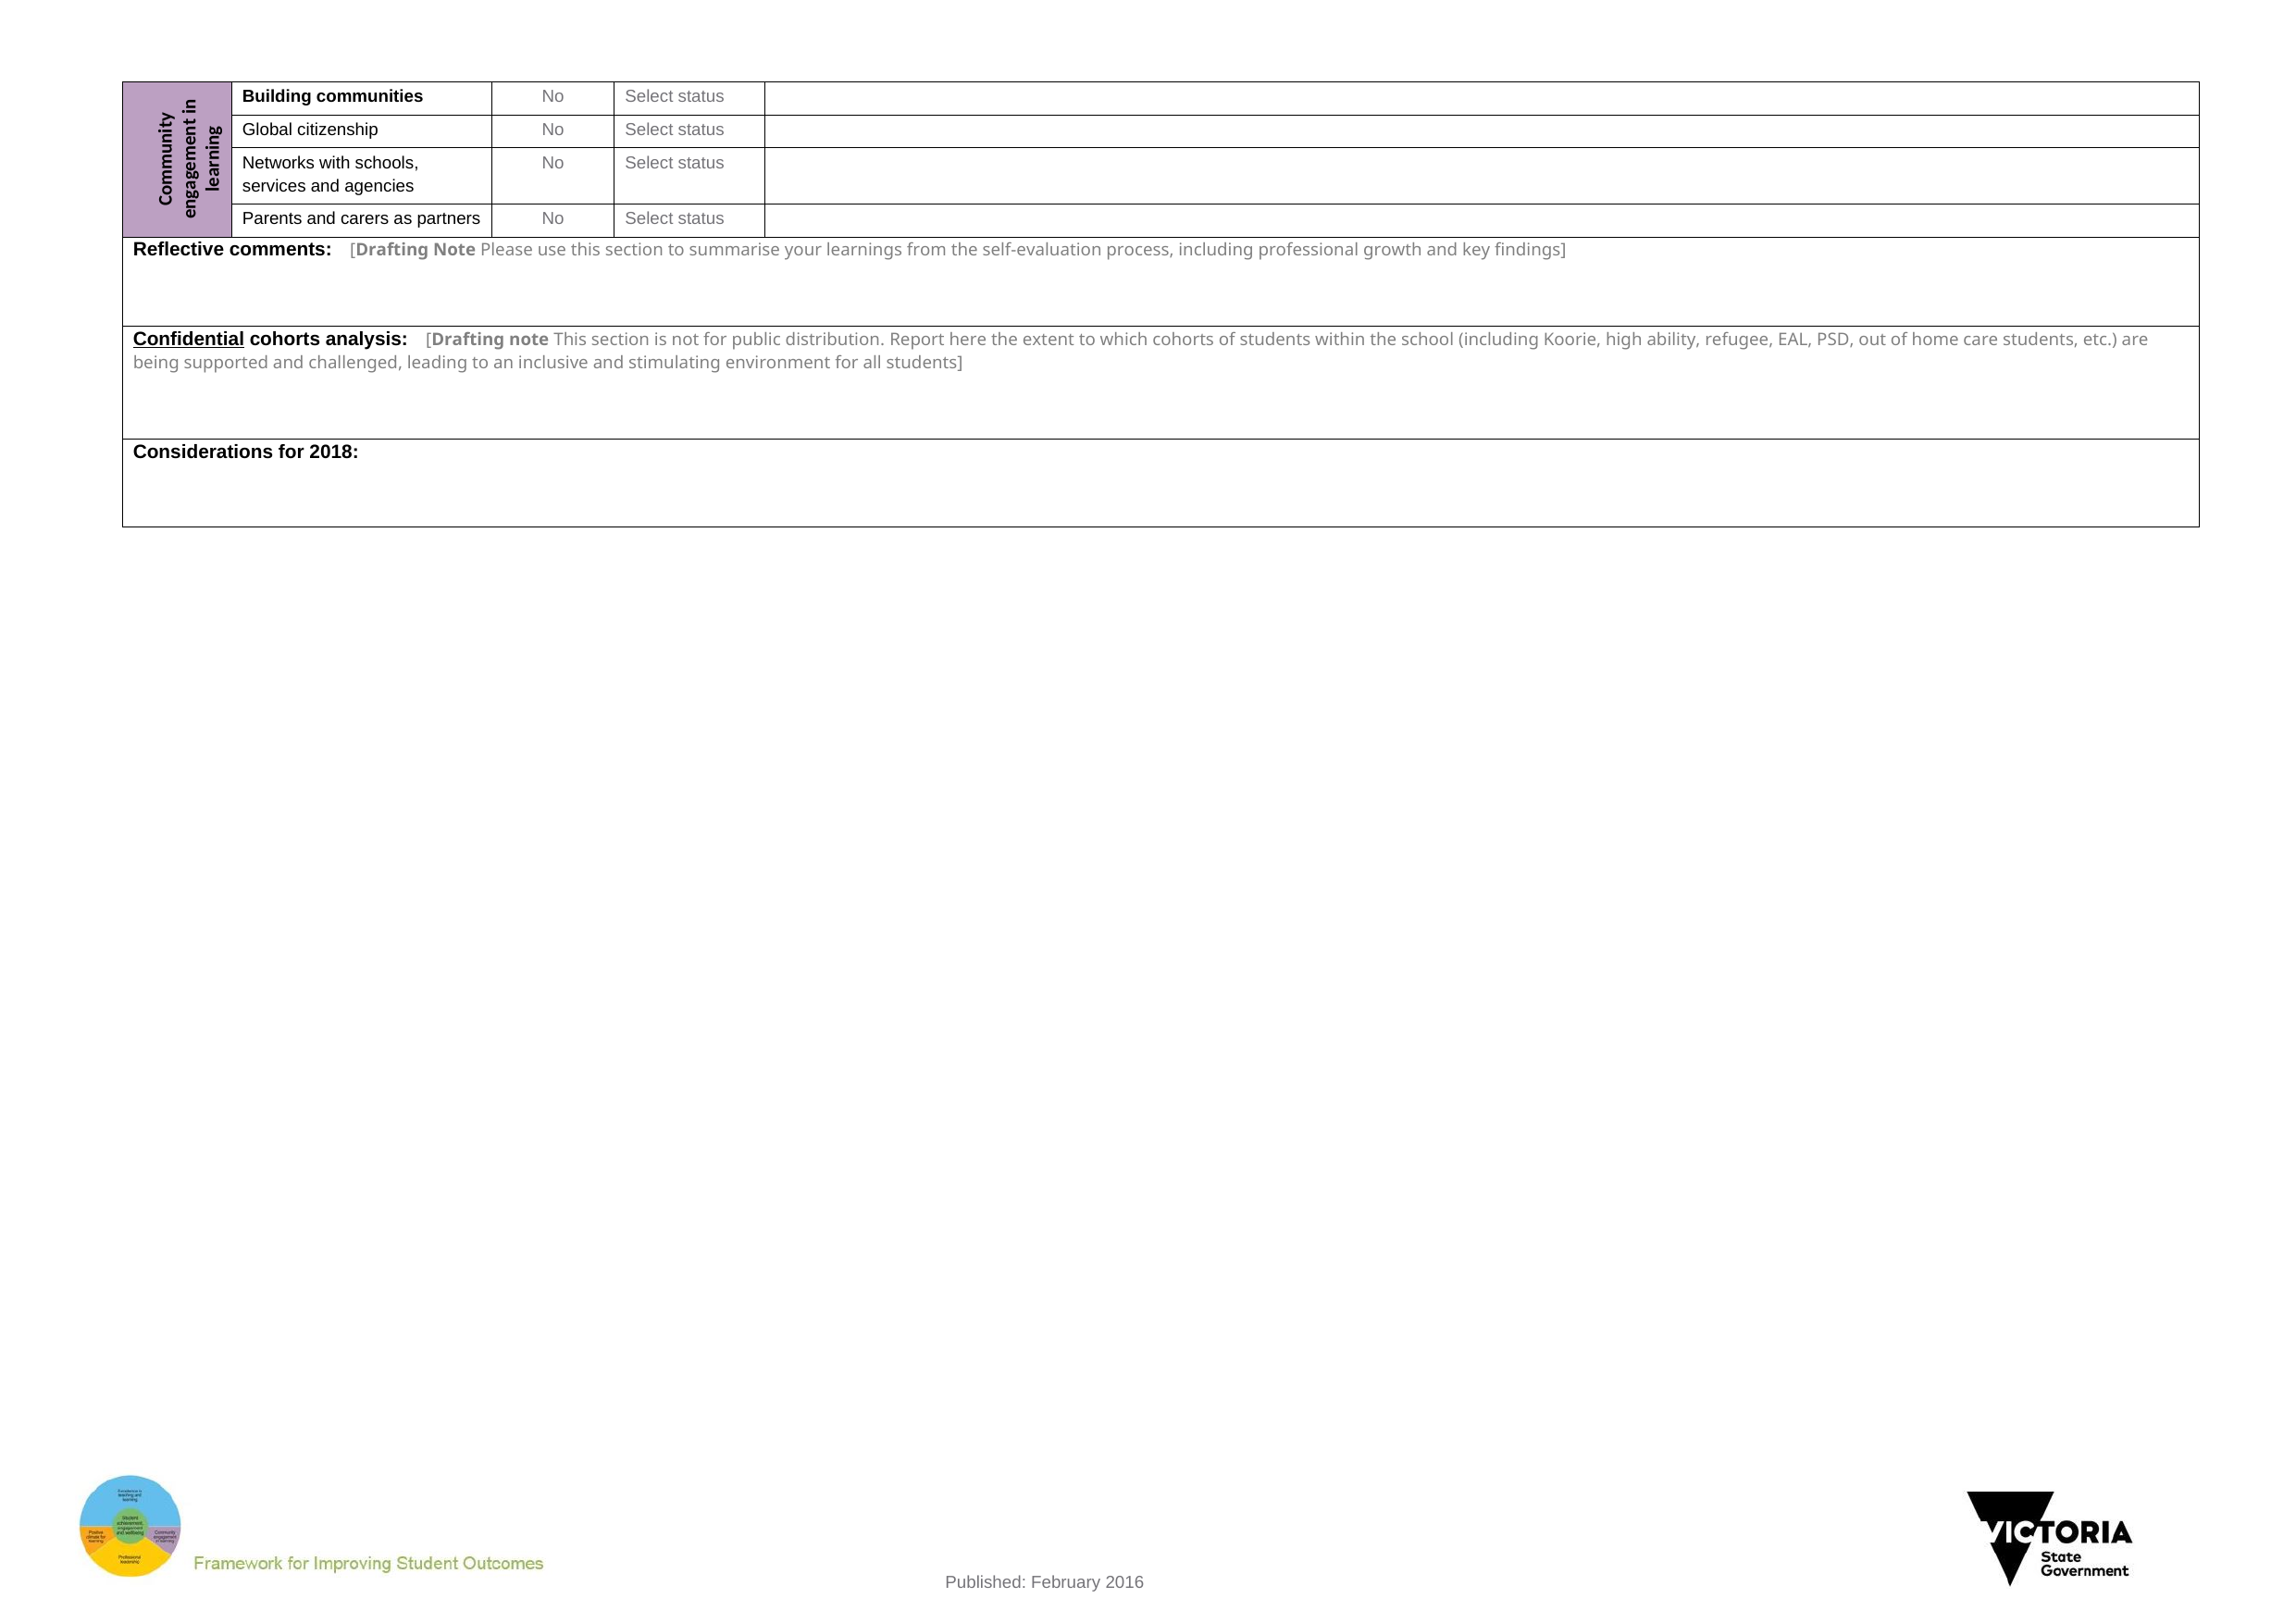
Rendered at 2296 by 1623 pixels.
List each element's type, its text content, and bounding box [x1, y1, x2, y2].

table_cell [765, 116, 2199, 147]
table_cell Community engagement in learning [123, 82, 231, 237]
table_cell Parents and carers as partners [232, 204, 491, 237]
table_cell Considerations for 2018: [123, 440, 2199, 527]
table_cell [765, 204, 2199, 237]
table_cell [765, 82, 2199, 115]
table_cell Building communities [232, 82, 491, 115]
picture [1955, 1483, 2140, 1589]
picture [75, 1468, 557, 1589]
table_cell Reflective comments: [Drafting Note Please use this section to summarise your learnings from the self-evaluation process, including professional growth and key findings] [123, 238, 2199, 326]
table_cell [765, 148, 2199, 204]
table_cell Confidential cohorts analysis: [Drafting note This section is not for public distribution. Report here the extent to which cohorts of students within the school (including Koorie, high ability, refugee, EAL, PSD, out of home care students, etc.) are being supported and challenged, leading to an inclusive and stimulating environment for all students] [123, 327, 2199, 438]
table_cell Global citizenship [232, 116, 491, 147]
table_cell Networks with schools, services and agencies [232, 148, 491, 204]
